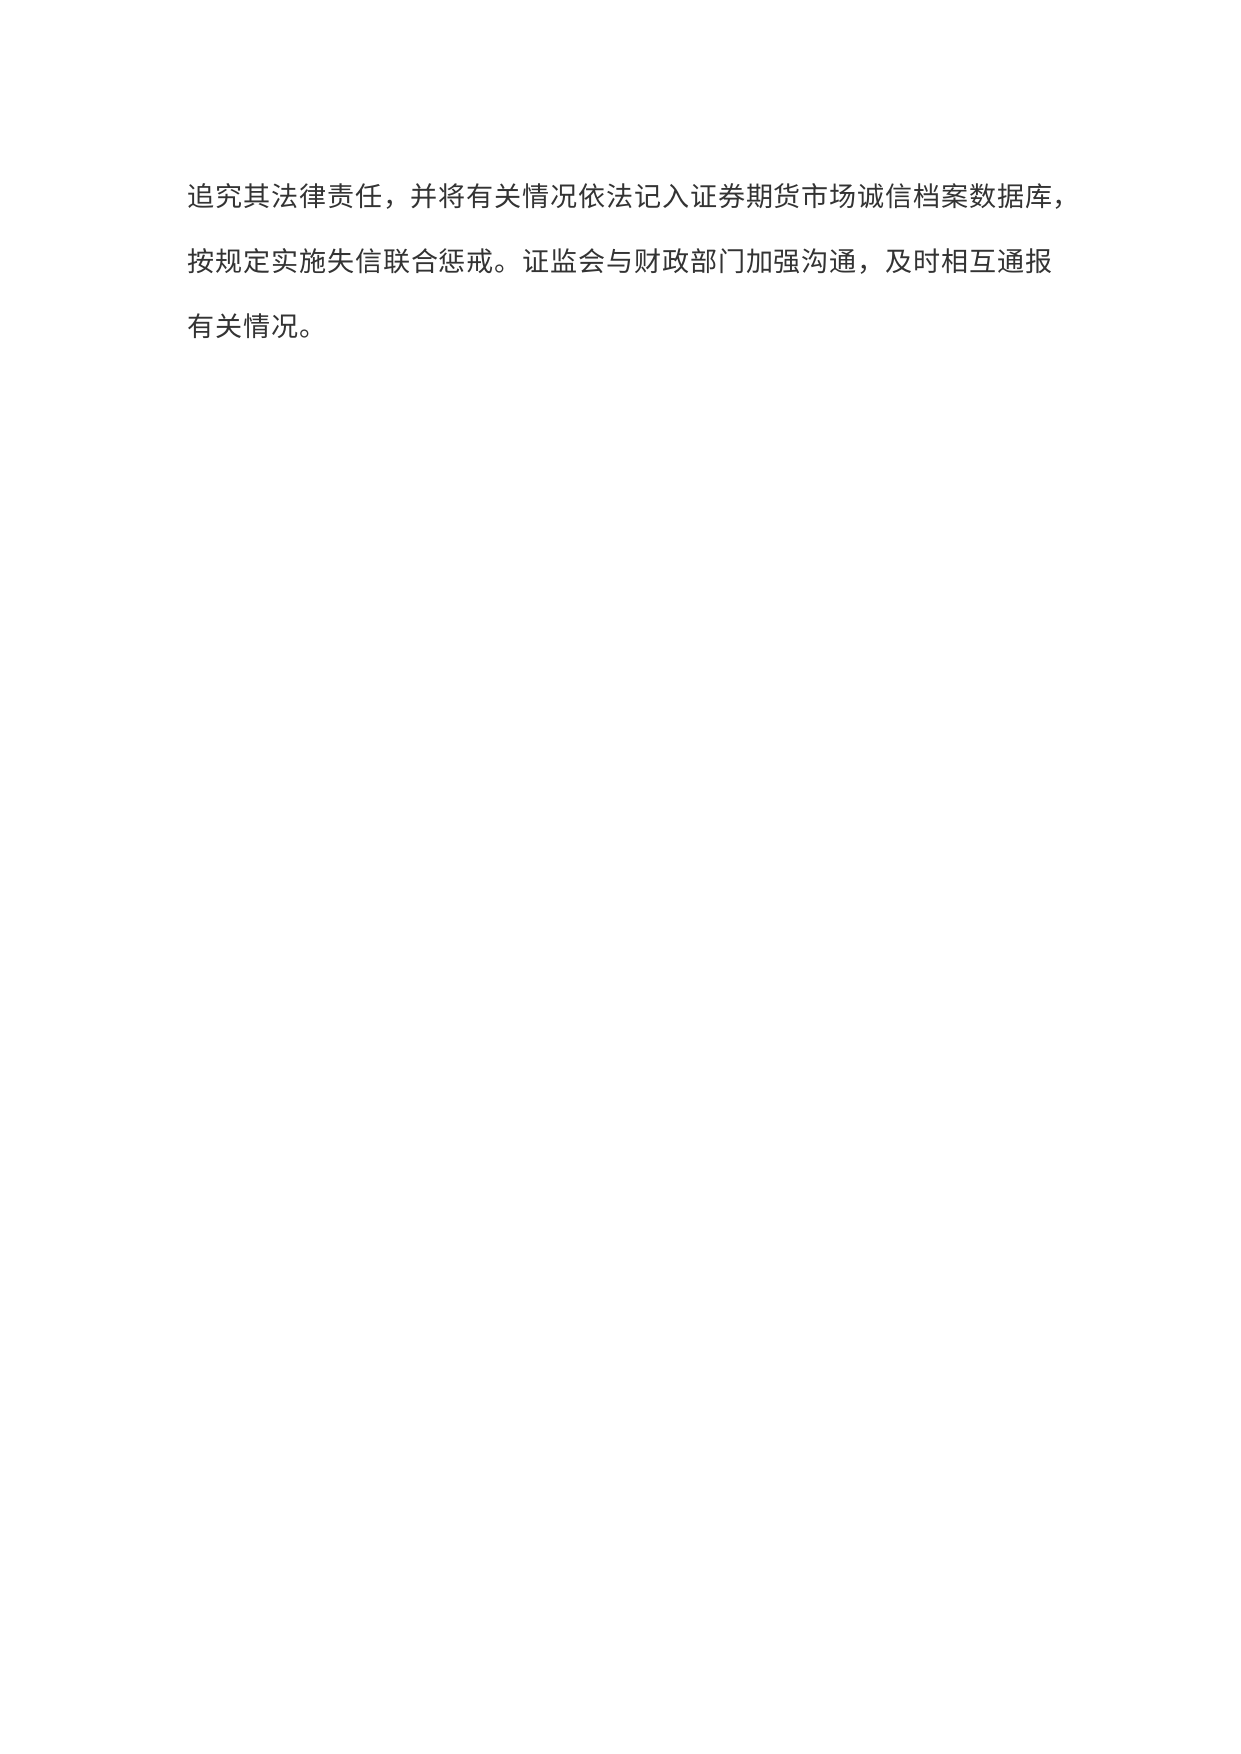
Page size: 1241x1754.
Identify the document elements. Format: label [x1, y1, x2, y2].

text [187, 162, 1053, 357]
